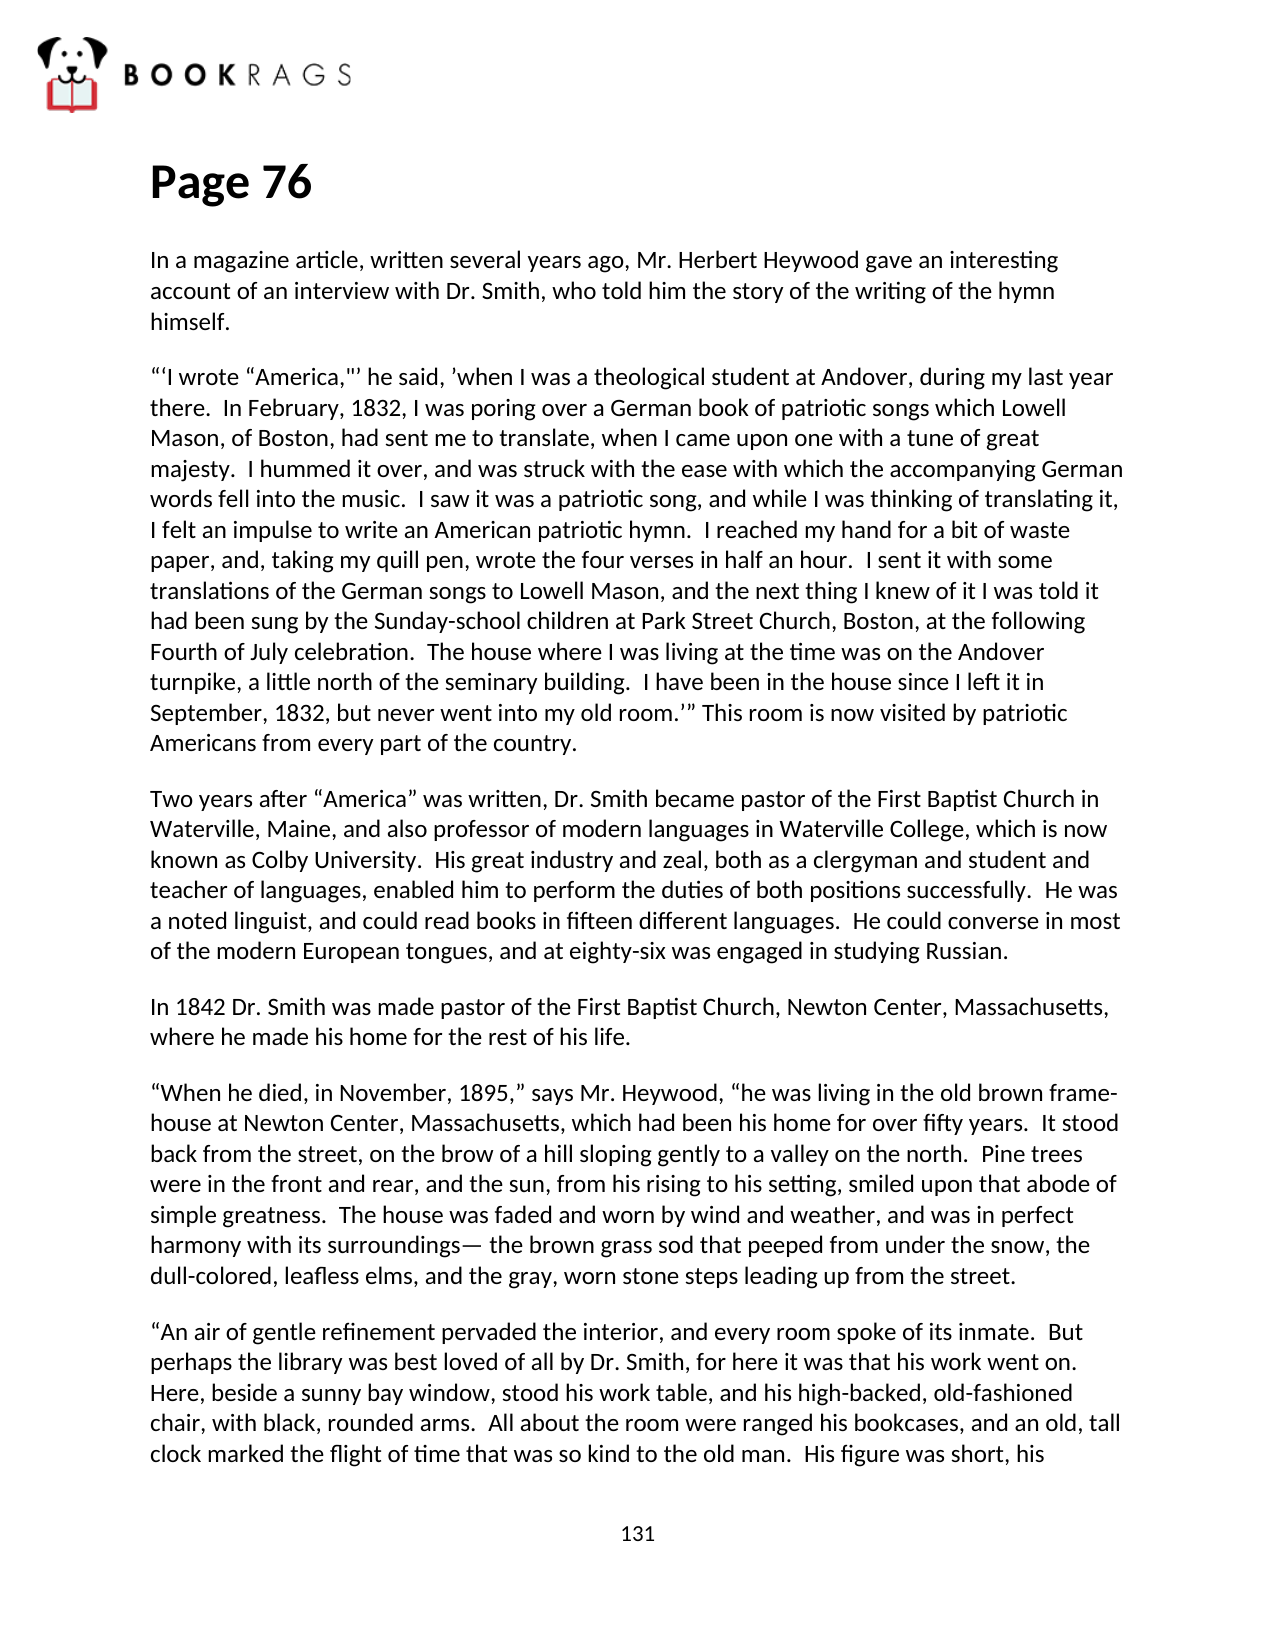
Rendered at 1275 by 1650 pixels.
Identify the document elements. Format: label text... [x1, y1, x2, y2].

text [150, 1316, 1125, 1468]
text Page 76 [150, 150, 1125, 211]
picture [37, 37, 351, 113]
text In a magazine article, written several years ago, Mr. Herbert Heywood gave an interesting account of an interview with Dr. Smith, who told him the story of the writing of the hymn himself. [150, 244, 1125, 336]
text In 1842 Dr. Smith was made pastor of the First Baptist Church, Newton Center, Massachusetts, where he made his home for the rest of his life. [150, 991, 1125, 1052]
text “When he died, in November, 1895,” says Mr. Heywood, “he was living in the old brown frame-house at Newton Center, Massachusetts, which had been his home for over fifty years. It stood back from the street, on the brow of a hill sloping gently to a valley on the north. Pine trees were in the front and rear, and the sun, from his rising to his setting, smiled upon that abode of simple greatness. The house was faded and worn by wind and weather, and was in perfect harmony with its surroundings—­ the brown grass sod that peeped from under the snow, the dull-colored, leafless elms, and the gray, worn stone steps leading up from the street. [150, 1077, 1125, 1291]
text “‘I wrote “America,"’ he said, ’when I was a theological student at Andover, during my last year there. In February, 1832, I was poring over a German book of patriotic songs which Lowell Mason, of Boston, had sent me to translate, when I came upon one with a tune of great majesty. I hummed it over, and was struck with the ease with which the accompanying German words fell into the music. I saw it was a patriotic song, and while I was thinking of translating it, I felt an impulse to write an American patriotic hymn. I reached my hand for a bit of waste paper, and, taking my quill pen, wrote the four verses in half an hour. I sent it with some translations of the German songs to Lowell Mason, and the next thing I knew of it I was told it had been sung by the Sunday-school children at Park Street Church, Boston, at the following Fourth of July celebration. The house where I was living at the time was on the Andover turnpike, a little north of the seminary building. I have been in the house since I left it in September, 1832, but never went into my old room.’” This room is now visited by patriotic Americans from every part of the country. [150, 361, 1125, 758]
text Two years after “America” was written, Dr. Smith became pastor of the First Baptist Church in Waterville, Maine, and also professor of modern languages in Waterville College, which is now known as Colby University. His great industry and zeal, both as a clergyman and student and teacher of languages, enabled him to perform the duties of both positions successfully. He was a noted linguist, and could read books in fifteen different languages. He could converse in most of the modern European tongues, and at eighty-six was engaged in studying Russian. [150, 783, 1125, 966]
